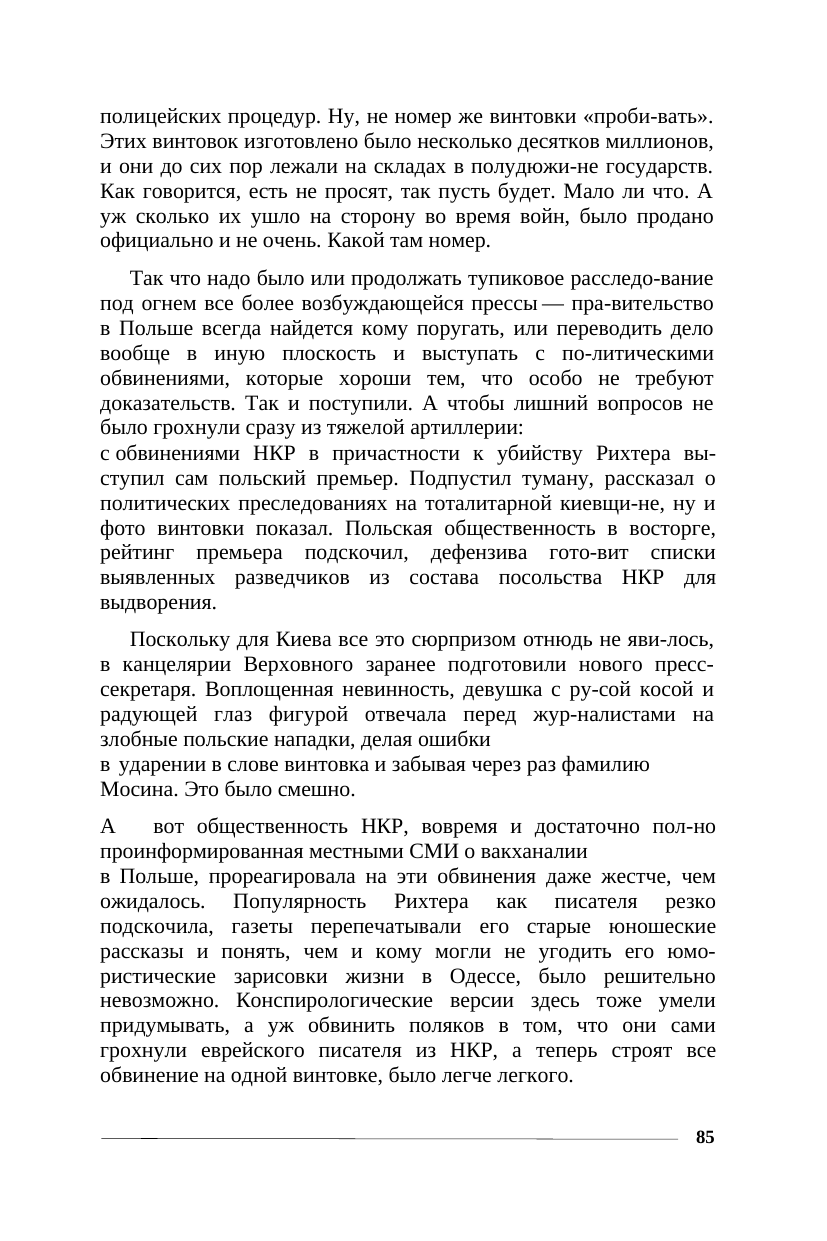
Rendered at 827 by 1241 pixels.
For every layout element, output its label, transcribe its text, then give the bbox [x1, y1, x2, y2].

text полицейских процедур. Ну, не номер же винтовки «проби-вать». Этих винтовок изготовлено было несколько десятков миллионов, и они до сих пор лежали на складах в полудюжи-не государств. Как говорится, есть не просят, так пусть будет. Мало ли что. А уж сколько их ушло на сторону во время войн, было продано официально и не очень. Какой там номер. [100, 104, 714, 253]
list ударении в слове винтовка и забывая через раз фамилию Мосина. Это было смешно. [100, 752, 717, 801]
list вот общественность НКР, вовремя и достаточно пол-но проинформированная местными СМИ о вакханалии [100, 814, 717, 863]
list Польше, прореагировала на эти обвинения даже жестче, чем ожидалось. Популярность Рихтера как писателя резко подскочила, газеты перепечатывали его старые юношеские рассказы и понять, чем и кому могли не угодить его юмо-ристические зарисовки жизни в Одессе, было решительно невозможно. Конспирологические версии здесь тоже умели придумывать, а уж обвинить поляков в том, что они сами грохнули еврейского писателя из НКР, а теперь строят все обвинение на одной винтовке, было легче легкого. [100, 864, 717, 1087]
text Так что надо было или продолжать тупиковое расследо-вание под огнем все более возбуждающейся прессы — пра-вительство в Польше всегда найдется кому поругать, или переводить дело вообще в иную плоскость и выступать с по-литическими обвинениями, которые хороши тем, что особо не требуют доказательств. Так и поступили. А чтобы лишний вопросов не было грохнули сразу из тяжелой артиллерии: [100, 266, 714, 439]
text 85 [696, 1126, 717, 1147]
list обвинениями НКР в причастности к убийству Рихтера вы-ступил сам польский премьер. Подпустил туману, рассказал о политических преследованиях на тоталитарной киевщи-не, ну и фото винтовки показал. Польская общественность в восторге, рейтинг премьера подскочил, дефензива гото-вит списки выявленных разведчиков из состава посольства НКР для выдворения. [100, 441, 717, 614]
text Поскольку для Киева все это сюрпризом отнюдь не яви-лось, в канцелярии Верховного заранее подготовили нового пресс-секретаря. Воплощенная невинность, девушка с ру-сой косой и радующей глаз фигурой отвечала перед жур-налистами на злобные польские нападки, делая ошибки [100, 627, 714, 751]
